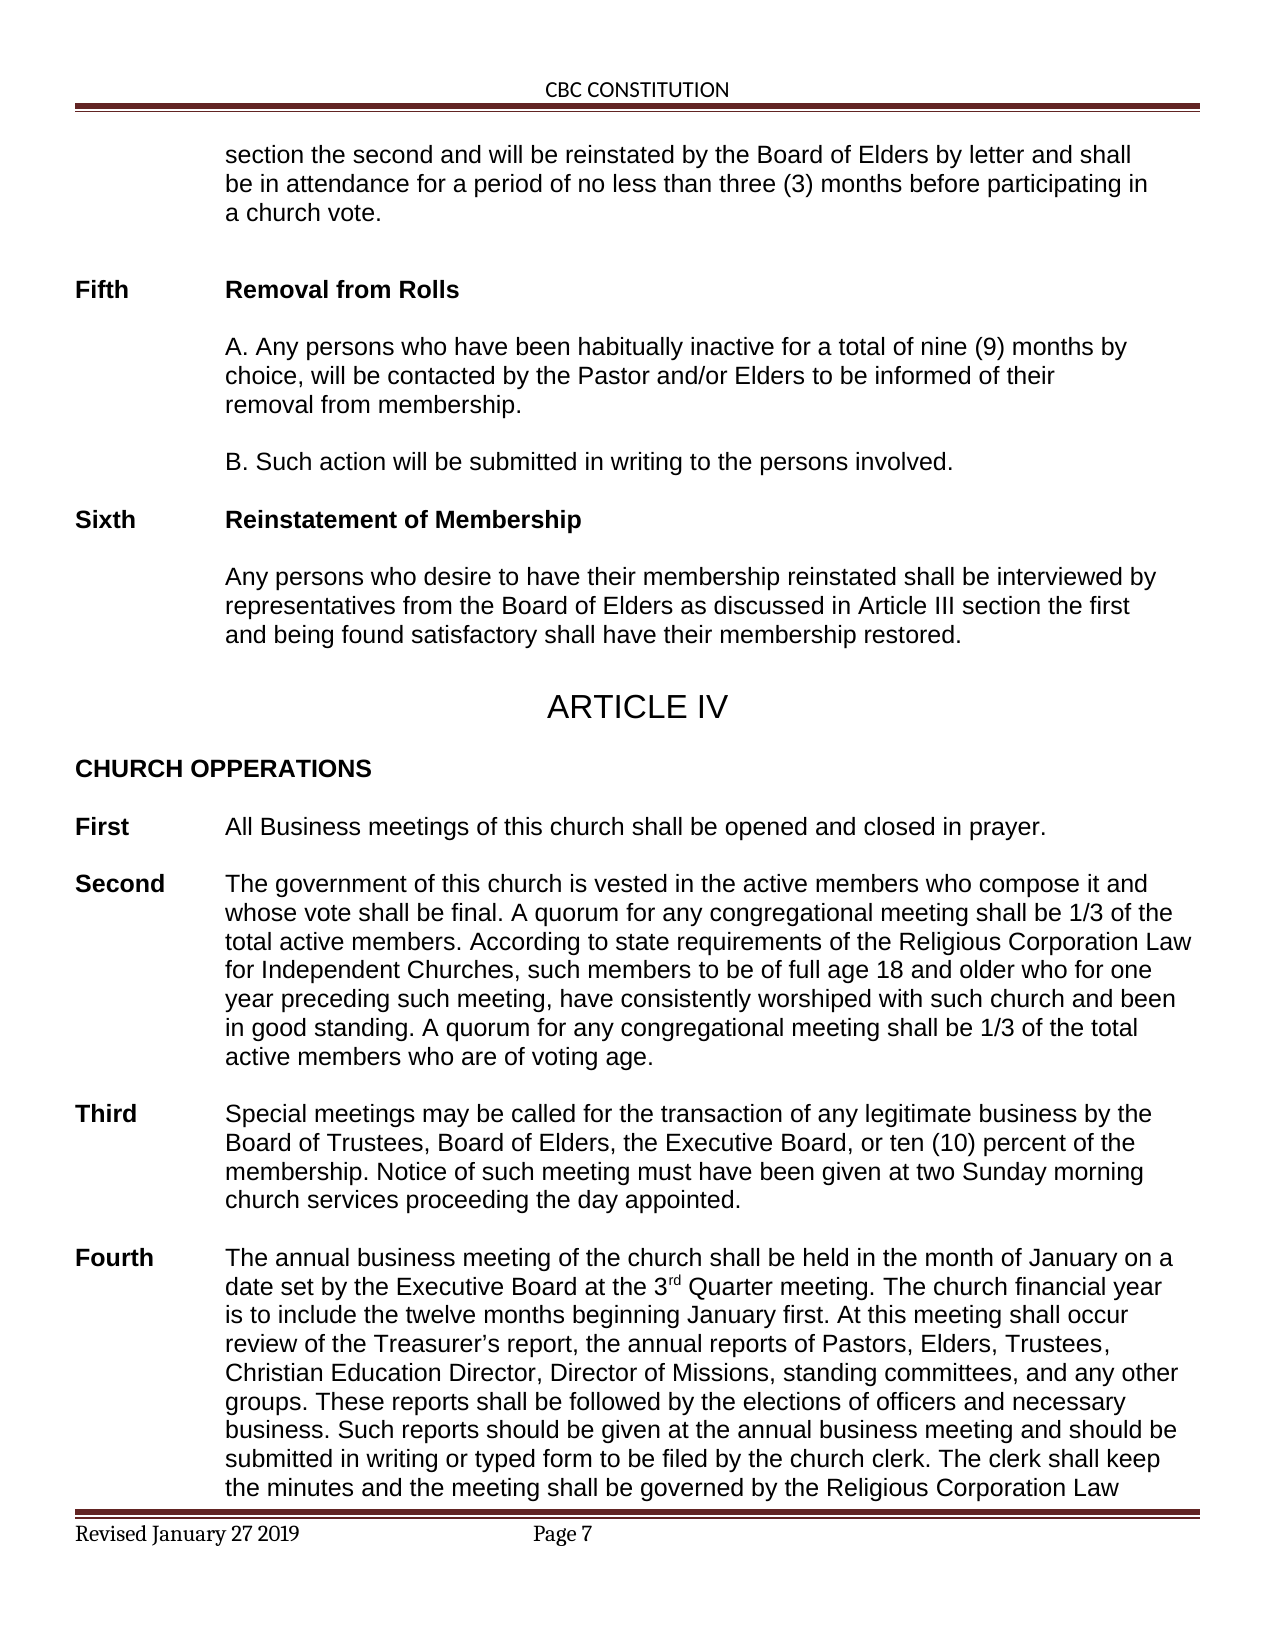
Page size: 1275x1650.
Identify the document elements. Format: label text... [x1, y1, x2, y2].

text CHURCH OPPERATIONS [75, 754, 1200, 783]
text the minutes and the meeting shall be governed by the Religious Corporation Law [150, 1473, 1200, 1501]
text submitted in writing or typed form to be filed by the church clerk. The clerk shall keep [150, 1444, 1200, 1473]
text is to include the twelve months beginning January first. At this meeting shall occur [150, 1300, 1200, 1329]
text and being found satisfactory shall have their membership restored. [150, 619, 1200, 648]
text removal from membership. [150, 389, 1200, 418]
text Sixth Reinstatement of Membership [75, 504, 1200, 533]
text Fifth Removal from Rolls [75, 274, 1200, 303]
text Second The government of this church is vested in the active members who compose it and whose vote shall be final. A quorum for any congregational meeting shall be 1/3 of the total active members. According to state requirements of the Religious Corporation Law for Independent Churches, such members to be of full age 18 and older who for one year preceding such meeting, have consistently worshiped with such church and been in good standing. A quorum for any congregational meeting shall be 1/3 of the total active members who are of voting age. [75, 869, 1200, 1070]
text Third Special meetings may be called for the transaction of any legitimate business by the Board of Trustees, Board of Elders, the Executive Board, or ten (10) percent of the membership. Notice of such meeting must have been given at two Sunday morning [75, 1099, 1200, 1185]
text Christian Education Director, Director of Missions, standing committees, and any other [150, 1358, 1200, 1386]
text First All Business meetings of this church shall be opened and closed in prayer. [75, 811, 1200, 840]
text church services proceeding the day appointed. [150, 1185, 1200, 1214]
text a church vote. [150, 198, 1200, 227]
text business. Such reports should be given at the annual business meeting and should be [150, 1415, 1200, 1444]
text section the second and will be reinstated by the Board of Elders by letter and shall [150, 140, 1200, 169]
text be in attendance for a period of no less than three (3) months before participating in [150, 169, 1200, 198]
text Any persons who desire to have their membership reinstated shall be interviewed by [150, 562, 1200, 591]
text choice, will be contacted by the Pastor and/or Elders to be informed of their [150, 361, 1200, 389]
text B. Such action will be submitted in writing to the persons involved. [150, 447, 1200, 476]
text representatives from the Board of Elders as discussed in Article III section the first [150, 591, 1200, 619]
text ARTICLE IV [75, 687, 1200, 725]
text A. Any persons who have been habitually inactive for a total of nine (9) months by [150, 332, 1200, 361]
text review of the Treasurer’s report, the annual reports of Pastors, Elders, Trustees, [150, 1329, 1200, 1358]
text groups. These reports shall be followed by the elections of officers and necessary [150, 1386, 1200, 1415]
text Fourth The annual business meeting of the church shall be held in the month of January on a date set by the Executive Board at the 3rd Quarter meeting. The church financial year [75, 1243, 1200, 1300]
